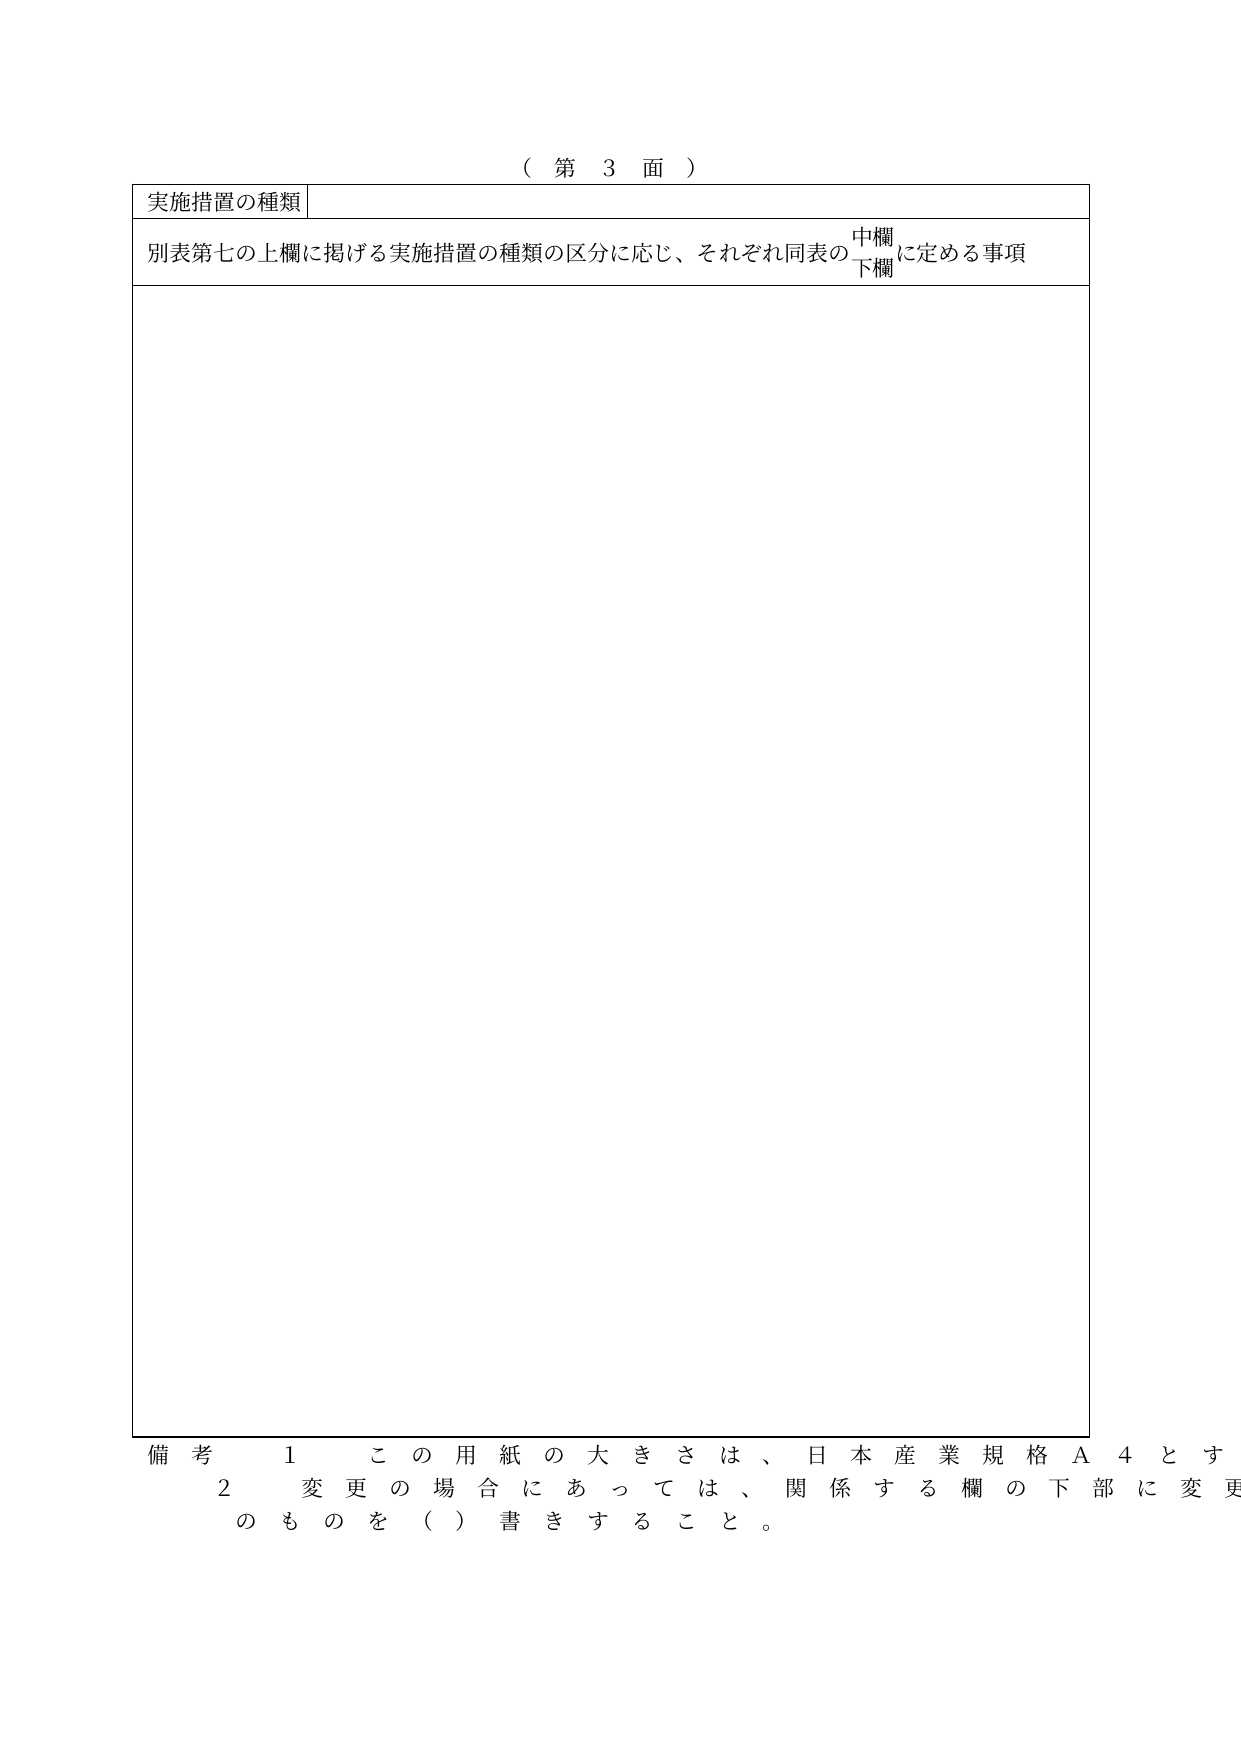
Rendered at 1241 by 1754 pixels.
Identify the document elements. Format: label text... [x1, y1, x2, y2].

text ２ 変更の場合にあっては、関係する欄の下部に変更後のものを記載し、上部に変更前のものを（）書きすること。 [203, 1471, 1114, 1537]
table_header [308, 185, 1089, 218]
table_cell 別表第七の上欄に掲げる実施措置の種類の区分に応じ、それぞれ同表の中欄下欄に定める事項 [133, 219, 1089, 285]
text 備考 １ この用紙の大きさは、日本産業規格Ａ４とすること。 [126, 1437, 1114, 1471]
table_cell [133, 286, 1089, 1436]
table_header 実施措置の種類 [133, 185, 307, 218]
text （第３面） [126, 151, 1114, 183]
